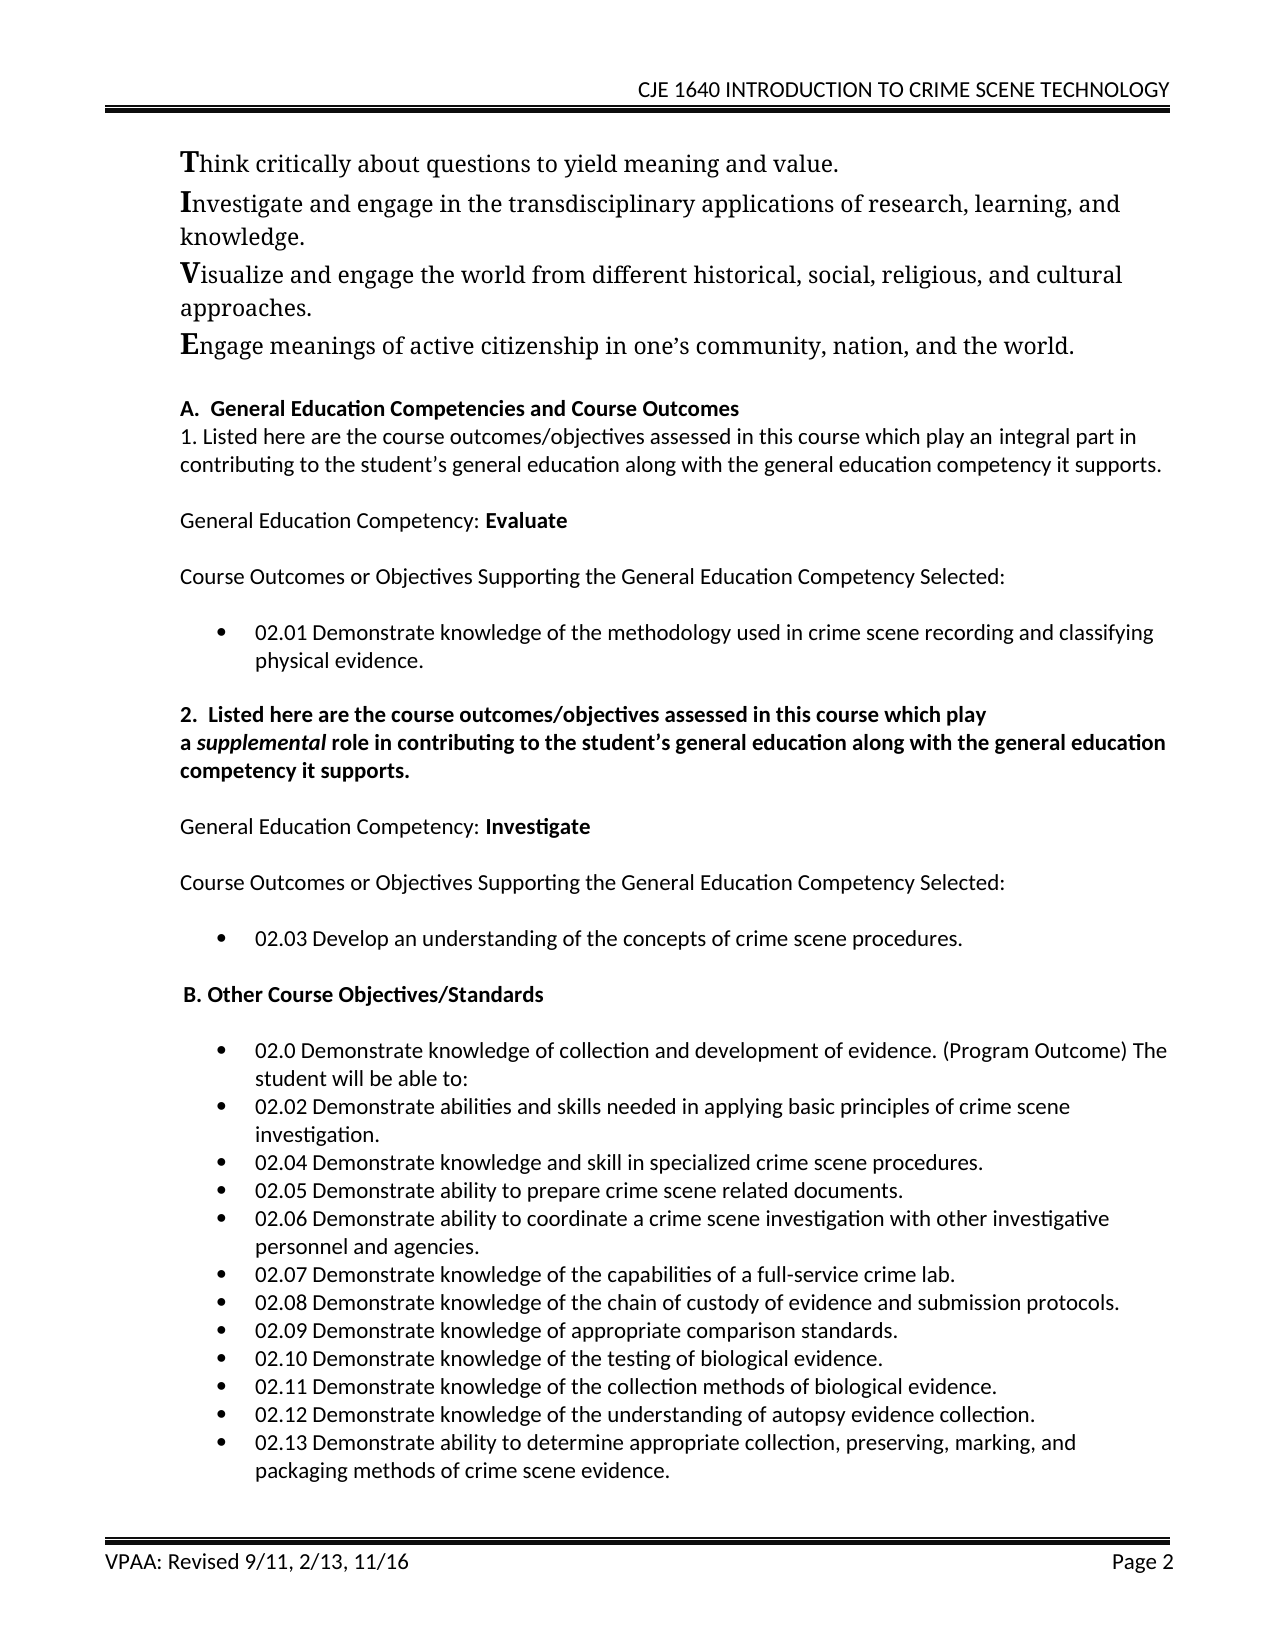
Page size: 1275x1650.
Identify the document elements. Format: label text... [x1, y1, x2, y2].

list 02.07 Demonstrate knowledge of the capabilities of a full-service crime lab. [217, 1260, 1170, 1288]
list 02.11 Demonstrate knowledge of the collection methods of biological evidence. [217, 1372, 1170, 1400]
text General Education Competency: Evaluate [105, 506, 1170, 534]
text Think critically about questions to yield meaning and value. [180, 142, 1170, 181]
text A. General Education Competencies and Course Outcomes [105, 394, 1170, 422]
list 02.08 Demonstrate knowledge of the chain of custody of evidence and submission protocols. [217, 1288, 1170, 1316]
list 02.03 Develop an understanding of the concepts of crime scene procedures. [217, 924, 1170, 952]
text 1. Listed here are the course outcomes/objectives assessed in this course which play an integral part in contributing to the student’s general education along with the general education competency it supports. [180, 422, 1170, 478]
list 02.12 Demonstrate knowledge of the understanding of autopsy evidence collection. [217, 1400, 1170, 1428]
list 02.01 Demonstrate knowledge of the methodology used in crime scene recording and classifying physical evidence. [217, 618, 1170, 674]
text Course Outcomes or Objectives Supporting the General Education Competency Selected: [105, 562, 1170, 590]
text B. Other Course Objectives/Standards [180, 980, 1170, 1008]
text Engage meanings of active citizenship in one’s community, nation, and the world. [180, 323, 1170, 363]
text Visualize and engage the world from different historical, social, religious, and cultural approaches. [180, 252, 1170, 323]
list 02.02 Demonstrate abilities and skills needed in applying basic principles of crime scene investigation. [217, 1092, 1170, 1148]
text Investigate and engage in the transdisciplinary applications of research, learning, and knowledge. [180, 181, 1170, 252]
list 02.0 Demonstrate knowledge of collection and development of evidence. (Program Outcome) The student will be able to: [217, 1036, 1170, 1092]
text Course Outcomes or Objectives Supporting the General Education Competency Selected: [105, 868, 1170, 896]
text General Education Competency: Investigate [105, 812, 1170, 840]
list 02.06 Demonstrate ability to coordinate a crime scene investigation with other investigative personnel and agencies. [217, 1204, 1170, 1260]
list 02.04 Demonstrate knowledge and skill in specialized crime scene procedures. [217, 1148, 1170, 1176]
list 02.10 Demonstrate knowledge of the testing of biological evidence. [217, 1344, 1170, 1372]
list 02.05 Demonstrate ability to prepare crime scene related documents. [217, 1176, 1170, 1204]
list 02.13 Demonstrate ability to determine appropriate collection, preserving, marking, and packaging methods of crime scene evidence. [217, 1428, 1170, 1484]
list 02.09 Demonstrate knowledge of appropriate comparison standards. [217, 1316, 1170, 1344]
text 2. Listed here are the course outcomes/objectives assessed in this course which play a supplemental role in contributing to the student’s general education along with the general education competency it supports. [180, 700, 1170, 784]
